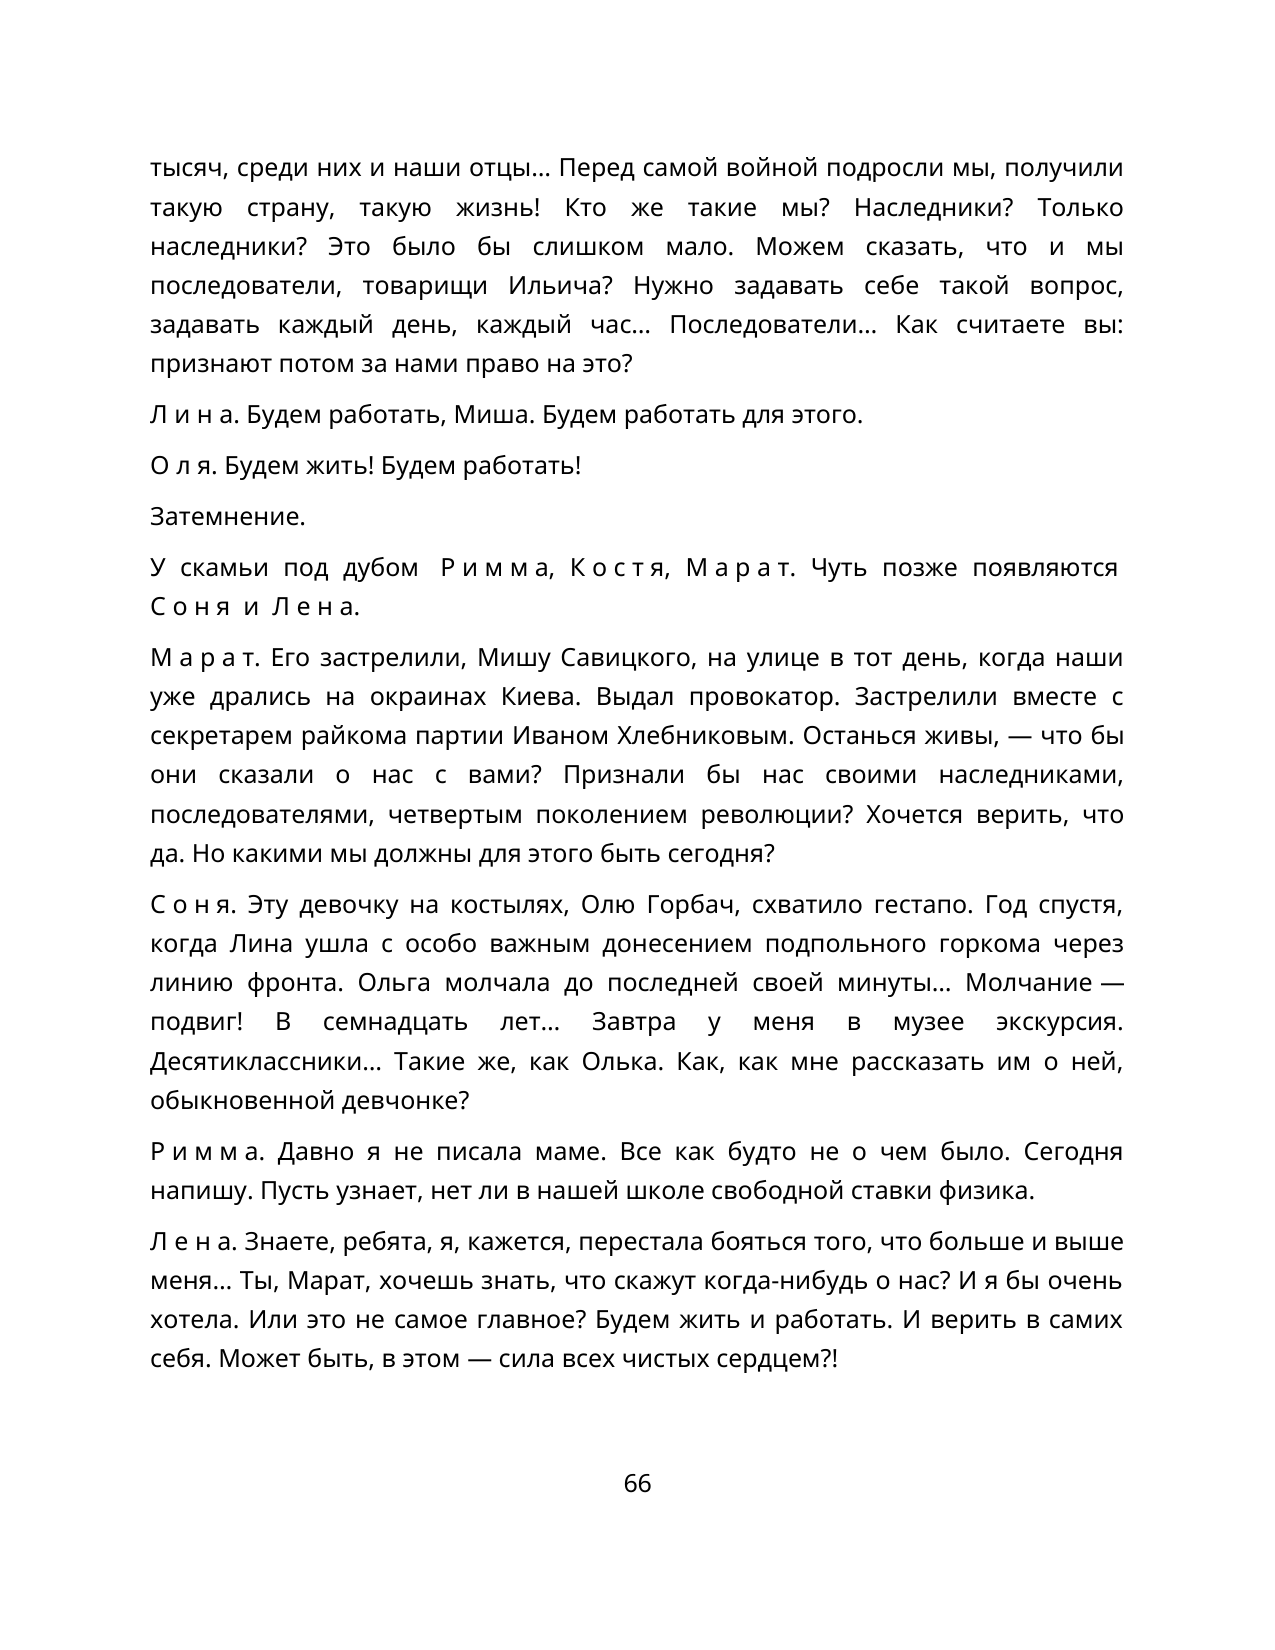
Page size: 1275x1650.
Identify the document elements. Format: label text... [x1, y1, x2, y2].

text Л и н а. Будем работать, Миша. Будем работать для этого. [150, 397, 1125, 431]
text О л я. Будем жить! Будем работать! [150, 448, 1125, 482]
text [150, 150, 1125, 380]
text Затемнение. [150, 499, 1125, 533]
text С о н я. Эту девочку на костылях, Олю Горбач, схватило гестапо. Год спустя, когда Лина ушла с особо важным донесением подпольного горкома через линию фронта. Ольга молчала до последней своей минуты… Молчание — подвиг! В семнадцать лет… Завтра у меня в музее экскурсия. Десятиклассники… Такие же, как Олька. Как, как мне рассказать им о ней, обыкновенной девчонке? [150, 886, 1125, 1116]
text У скамьи под дубом Р и м м а, К о с т я, М а р а т. Чуть позже появляются С о н я и Л е н а. [150, 549, 1125, 623]
text Л е н а. Знаете, ребята, я, кажется, перестала бояться того, что больше и выше меня… Ты, Марат, хочешь знать, что скажут когда-нибудь о нас? И я бы очень хотела. Или это не самое главное? Будем жить и работать. И верить в самих себя. Может быть, в этом — сила всех чистых сердцем?! [150, 1223, 1125, 1375]
text Р и м м а. Давно я не писала маме. Все как будто не о чем было. Сегодня напишу. Пусть узнает, нет ли в нашей школе свободной ставки физика. [150, 1133, 1125, 1206]
text М а р а т. Его застрелили, Мишу Савицкого, на улице в тот день, когда наши уже дрались на окраинах Киева. Выдал провокатор. Застрелили вместе с секретарем райкома партии Иваном Хлебниковым. Останься живы, — что бы они сказали о нас с вами? Признали бы нас своими наследниками, последователями, четвертым поколением революции? Хочется верить, что да. Но какими мы должны для этого быть сегодня? [150, 640, 1125, 869]
